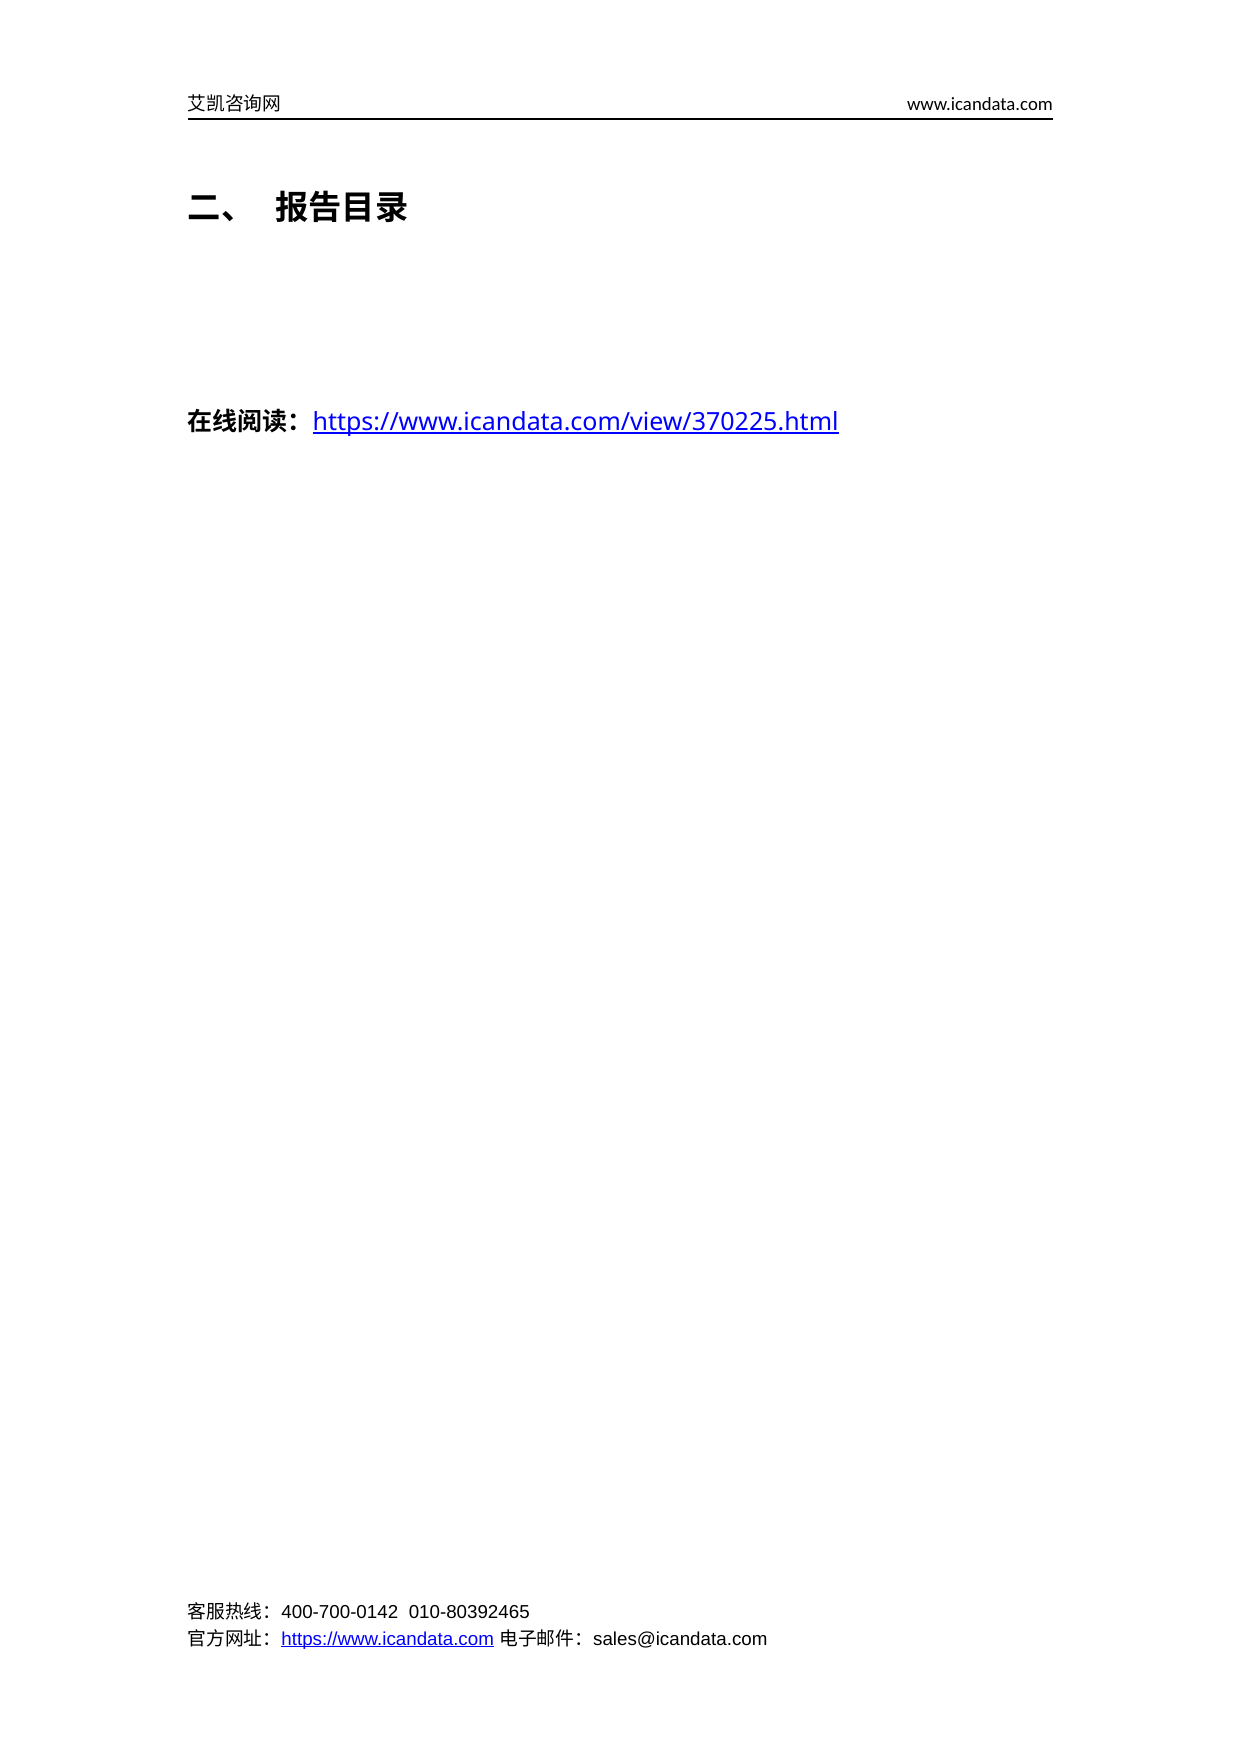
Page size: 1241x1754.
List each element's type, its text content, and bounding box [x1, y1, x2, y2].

text 在线阅读：https://www.icandata.com/view/370225.html [187, 387, 1053, 452]
subtitle 报告目录 [187, 172, 1053, 237]
